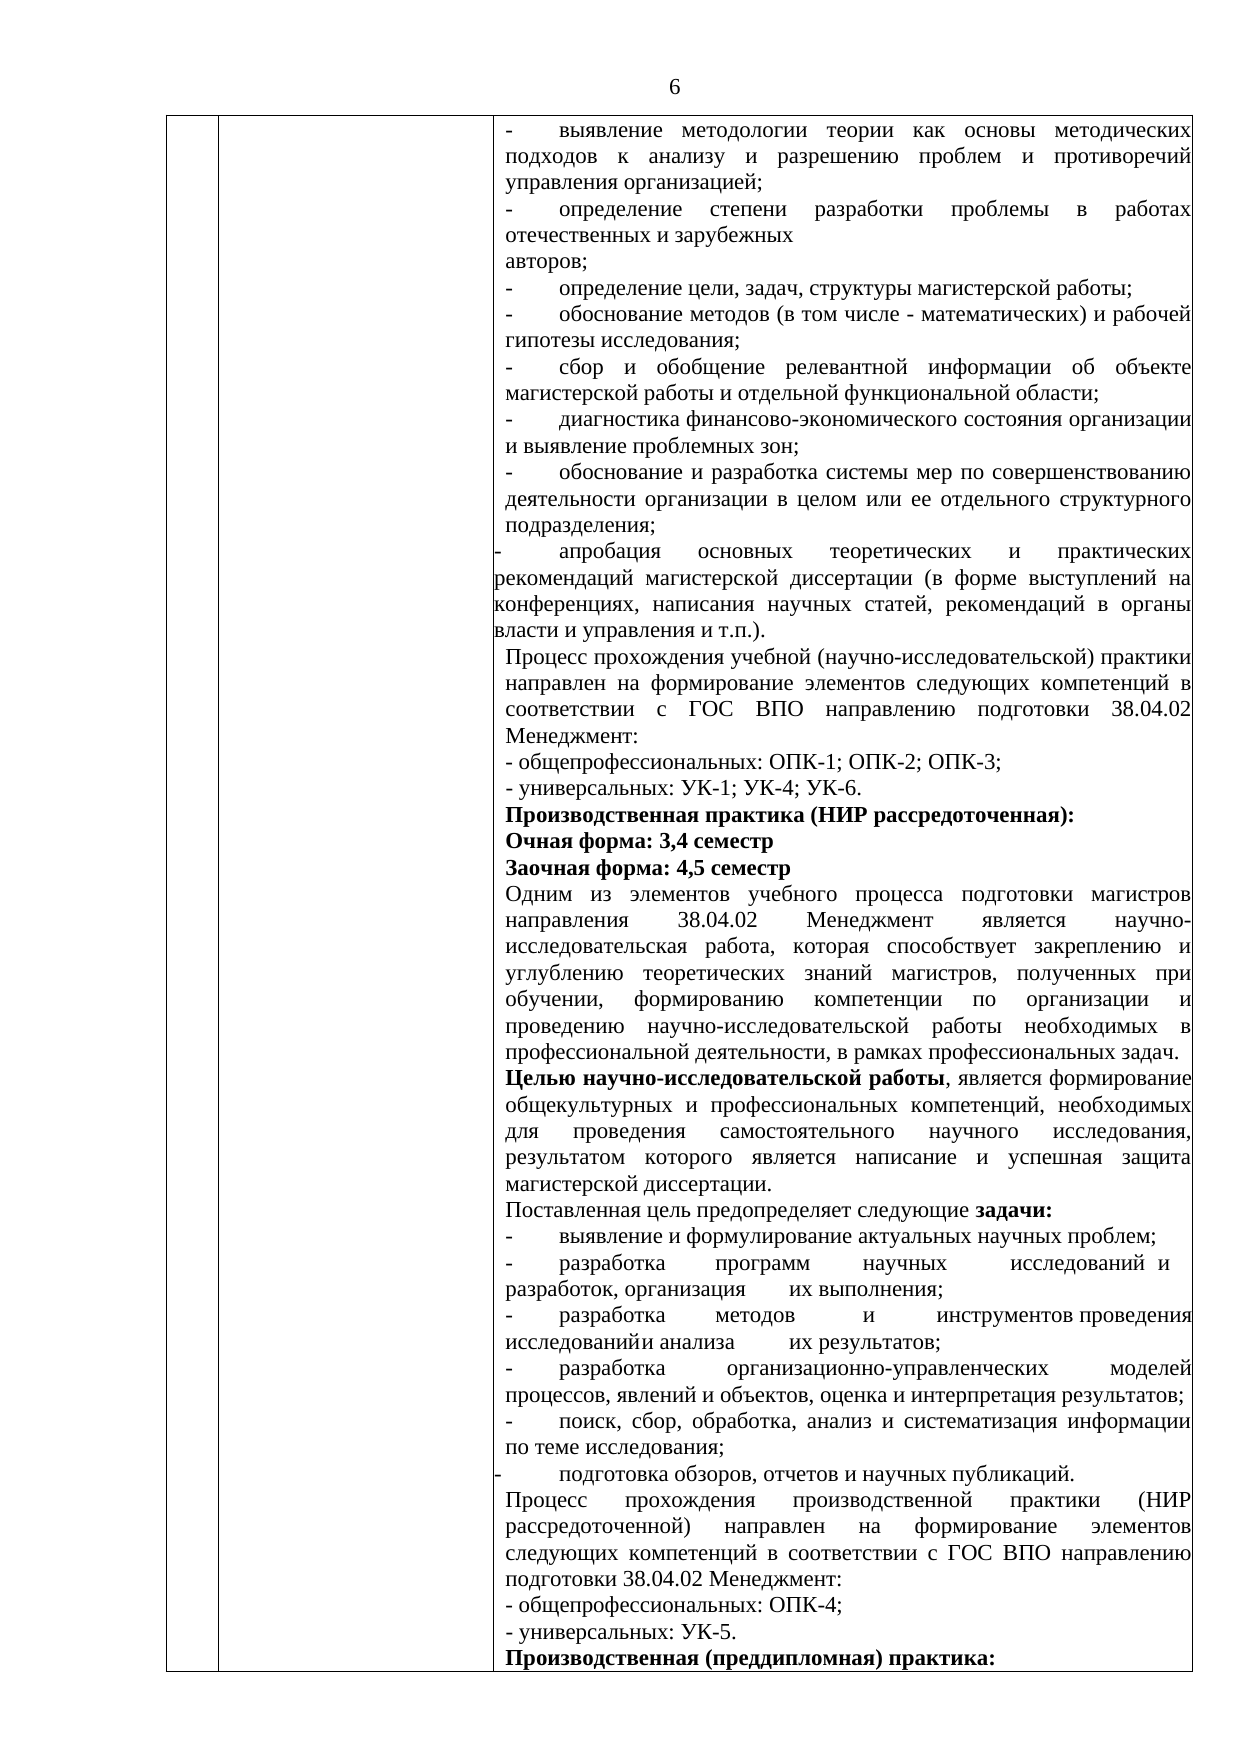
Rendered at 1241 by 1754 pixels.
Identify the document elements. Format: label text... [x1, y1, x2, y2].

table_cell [494, 116, 1192, 1671]
table_cell 3 [167, 116, 218, 1671]
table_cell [219, 116, 493, 1671]
